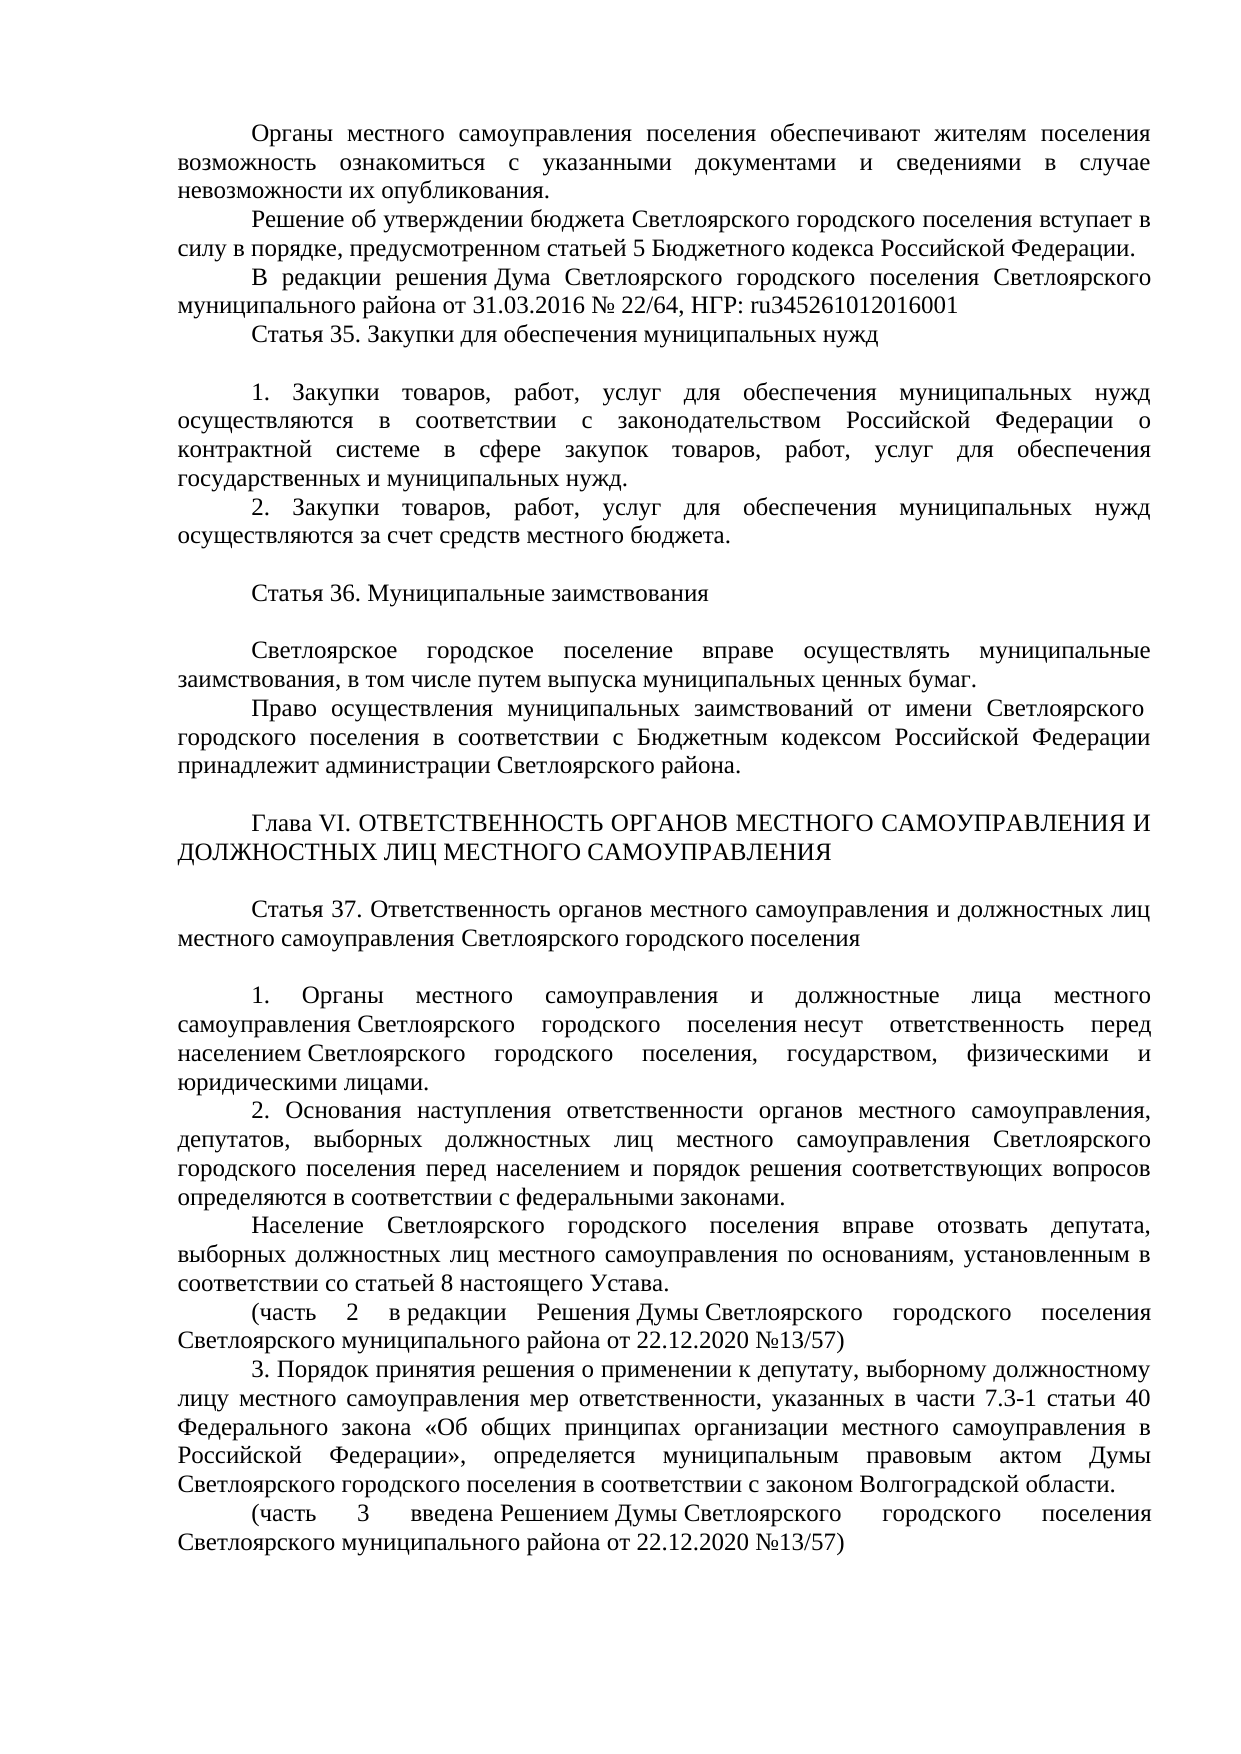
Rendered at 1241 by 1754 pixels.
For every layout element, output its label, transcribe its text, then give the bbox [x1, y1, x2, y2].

text Статья 37. Ответственность органов местного самоуправления и должностных лиц местного самоуправления Светлоярского городского поселения [177, 894, 1152, 952]
text 1. Закупки товаров, работ, услуг для обеспечения муниципальных нужд осуществляются в соответствии с законодательством Российской Федерации о контрактной системе в сфере закупок товаров, работ, услуг для обеспечения государственных и муниципальных нужд. [177, 377, 1152, 492]
text Статья 36. Муниципальные заимствования [177, 578, 1152, 607]
text (часть 2 в редакции Решения Думы Светлоярского городского поселения Светлоярского муниципального района от 22.12.2020 №13/57) [177, 1297, 1152, 1354]
text 2. Основания наступления ответственности органов местного самоуправления, депутатов, выборных должностных лиц местного самоуправления Светлоярского городского поселения перед населением и порядок решения соответствующих вопросов определяются в соответствии с федеральными законами. [177, 1096, 1152, 1211]
text (часть 3 введена Решением Думы Светлоярского городского поселения Светлоярского муниципального района от 22.12.2020 №13/57) [177, 1498, 1152, 1556]
text Статья 35. Закупки для обеспечения муниципальных нужд [177, 319, 1152, 348]
text Глава VI. ОТВЕТСТВЕННОСТЬ ОРГАНОВ МЕСТНОГО САМОУПРАВЛЕНИЯ И ДОЛЖНОСТНЫХ ЛИЦ МЕСТНОГО САМОУПРАВЛЕНИЯ [177, 808, 1152, 866]
text 3. Порядок принятия решения о применении к депутату, выборному должностному лицу местного самоуправления мер ответственности, указанных в части 7.3-1 статьи 40 Федерального закона «Об общих принципах организации местного самоуправления в Российской Федерации», определяется муниципальным правовым актом Думы Светлоярского городского поселения в соответствии с законом Волгоградской области. [177, 1354, 1152, 1498]
text В редакции решения Дума Светлоярского городского поселения Светлоярского муниципального района от 31.03.2016 № 22/64, НГР: ru345261012016001 [177, 262, 1152, 319]
text Население Светлоярского городского поселения вправе отозвать депутата, выборных должностных лиц местного самоуправления по основаниям, установленным в соответствии со статьей 8 настоящего Устава. [177, 1211, 1152, 1297]
text Решение об утверждении бюджета Светлоярского городского поселения вступает в силу в порядке, предусмотренном статьей 5 Бюджетного кодекса Российской Федерации. [177, 204, 1152, 262]
text 2. Закупки товаров, работ, услуг для обеспечения муниципальных нужд осуществляются за счет средств местного бюджета. [177, 492, 1152, 549]
text Право осуществления муниципальных заимствований от имени Светлоярского городского поселения в соответствии с Бюджетным кодексом Российской Федерации принадлежит администрации Светлоярского района. [177, 693, 1152, 779]
text Светлоярское городское поселение вправе осуществлять муниципальные заимствования, в том числе путем выпуска муниципальных ценных бумаг. [177, 636, 1152, 693]
text 1. Органы местного самоуправления и должностные лица местного самоуправления Светлоярского городского поселения несут ответственность перед населением Светлоярского городского поселения, государством, физическими и юридическими лицами. [177, 981, 1152, 1096]
text Органы местного самоуправления поселения обеспечивают жителям поселения возможность ознакомиться с указанными документами и сведениями в случае невозможности их опубликования. [177, 118, 1152, 204]
